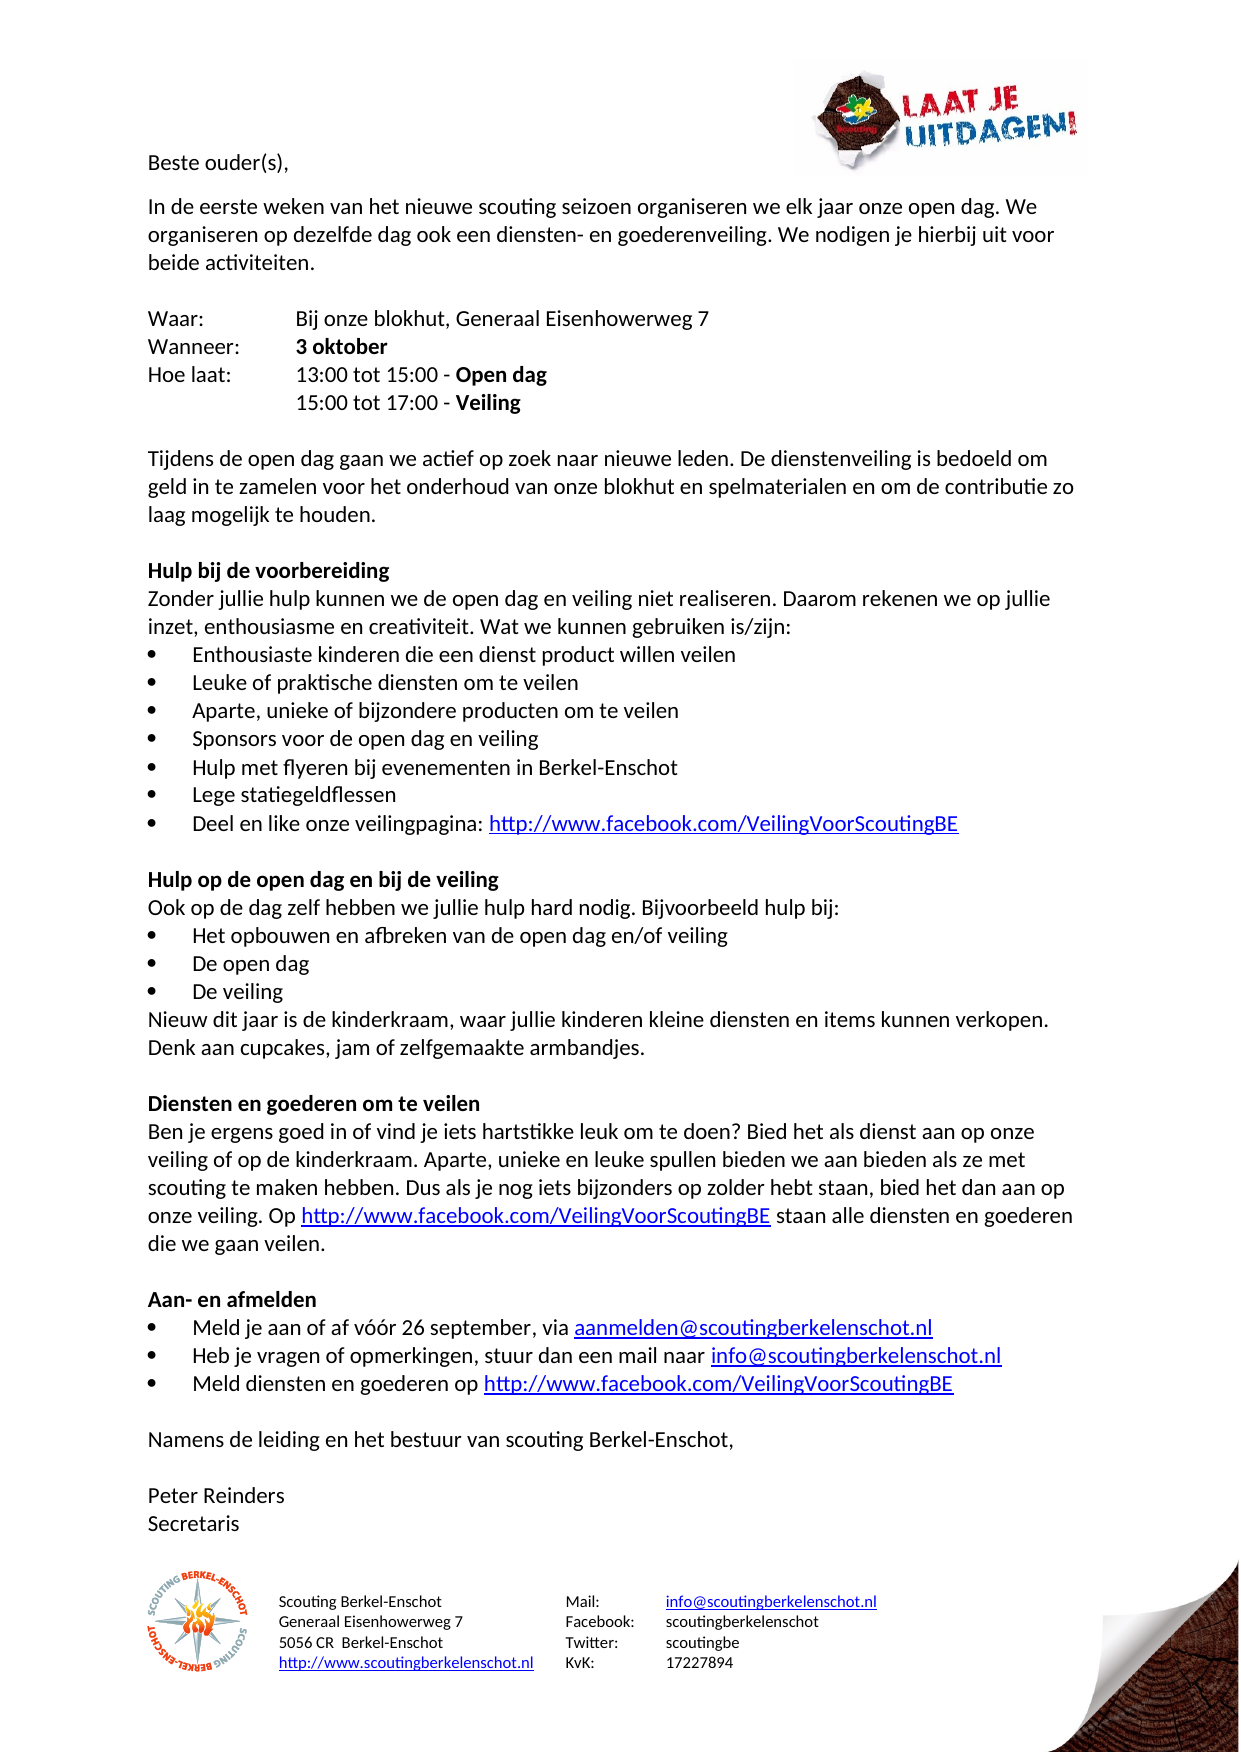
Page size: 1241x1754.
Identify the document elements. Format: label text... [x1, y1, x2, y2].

text Secretaris [148, 1509, 1093, 1537]
text Tijdens de open dag gaan we actief op zoek naar nieuwe leden. De dienstenveiling is bedoeld om geld in te zamelen voor het onderhoud van onze blokhut en spelmaterialen en om de contributie zo laag mogelijk te houden. [148, 444, 1093, 528]
text Hoe laat: 13:00 tot 15:00 - Open dag [148, 360, 1093, 388]
text Ben je ergens goed in of vind je iets hartstikke leuk om te doen? Bied het als dienst aan op onze veiling of op de kinderkraam. Aparte, unieke en leuke spullen bieden we aan bieden als ze met scouting te maken hebben. Dus als je nog iets bijzonders op zolder hebt staan, bied het dan aan op onze veiling. Op http://www.facebook.com/VeilingVoorScoutingBE staan alle diensten en goederen die we gaan veilen. [148, 1117, 1093, 1257]
text Zonder jullie hulp kunnen we de open dag en veiling niet realiseren. Daarom rekenen we op jullie inzet, enthousiasme en creativiteit. Wat we kunnen gebruiken is/zijn: [148, 584, 1093, 641]
list Meld je aan of af vóór 26 september, via aanmelden@scoutingberkelenschot.nl [148, 1313, 1093, 1341]
list Enthousiaste kinderen die een dienst product willen veilen [148, 641, 1093, 668]
list Leuke of praktische diensten om te veilen [148, 668, 1093, 697]
text 15:00 tot 17:00 - Veiling [148, 388, 1093, 416]
text Ook op de dag zelf hebben we jullie hulp hard nodig. Bijvoorbeeld hulp bij: [148, 893, 1093, 921]
text Namens de leiding en het bestuur van scouting Berkel-Enschot, [148, 1425, 1093, 1453]
text Hulp op de open dag en bij de veiling [148, 865, 1093, 893]
list Sponsors voor de open dag en veiling [148, 724, 1093, 753]
list De open dag [148, 949, 1093, 977]
text Wanneer: 3 oktober [148, 332, 1093, 360]
picture [1034, 1547, 1239, 1752]
list De veiling [148, 977, 1093, 1005]
text In de eerste weken van het nieuwe scouting seizoen organiseren we elk jaar onze open dag. We organiseren op dezelfde dag ook een diensten- en goederenveiling. We nodigen je hierbij uit voor beide activiteiten. [148, 192, 1093, 276]
text Hulp bij de voorbereiding [148, 556, 1093, 584]
list Lege statiegeldflessen [148, 781, 1093, 809]
text Waar: Bij onze blokhut, Generaal Eisenhowerweg 7 [148, 304, 1093, 332]
list Heb je vragen of opmerkingen, stuur dan een mail naar info@scoutingberkelenschot.nl [148, 1341, 1093, 1369]
picture [794, 59, 1088, 148]
text Nieuw dit jaar is de kinderkraam, waar jullie kinderen kleine diensten en items kunnen verkopen. Denk aan cupcakes, jam of zelfgemaakte armbandjes. [148, 1005, 1093, 1061]
text Diensten en goederen om te veilen [148, 1089, 1093, 1117]
text Aan- en afmelden [148, 1285, 1093, 1313]
list Meld diensten en goederen op http://www.facebook.com/VeilingVoorScoutingBE [148, 1369, 1093, 1397]
list Deel en like onze veilingpagina: http://www.facebook.com/VeilingVoorScoutingBE [148, 809, 1093, 837]
text Peter Reinders [148, 1481, 1093, 1509]
list Het opbouwen en afbreken van de open dag en/of veiling [148, 921, 1093, 949]
text Beste ouder(s), [148, 148, 1093, 176]
list Aparte, unieke of bijzondere producten om te veilen [148, 697, 1093, 724]
list Hulp met flyeren bij evenementen in Berkel-Enschot [148, 753, 1093, 781]
